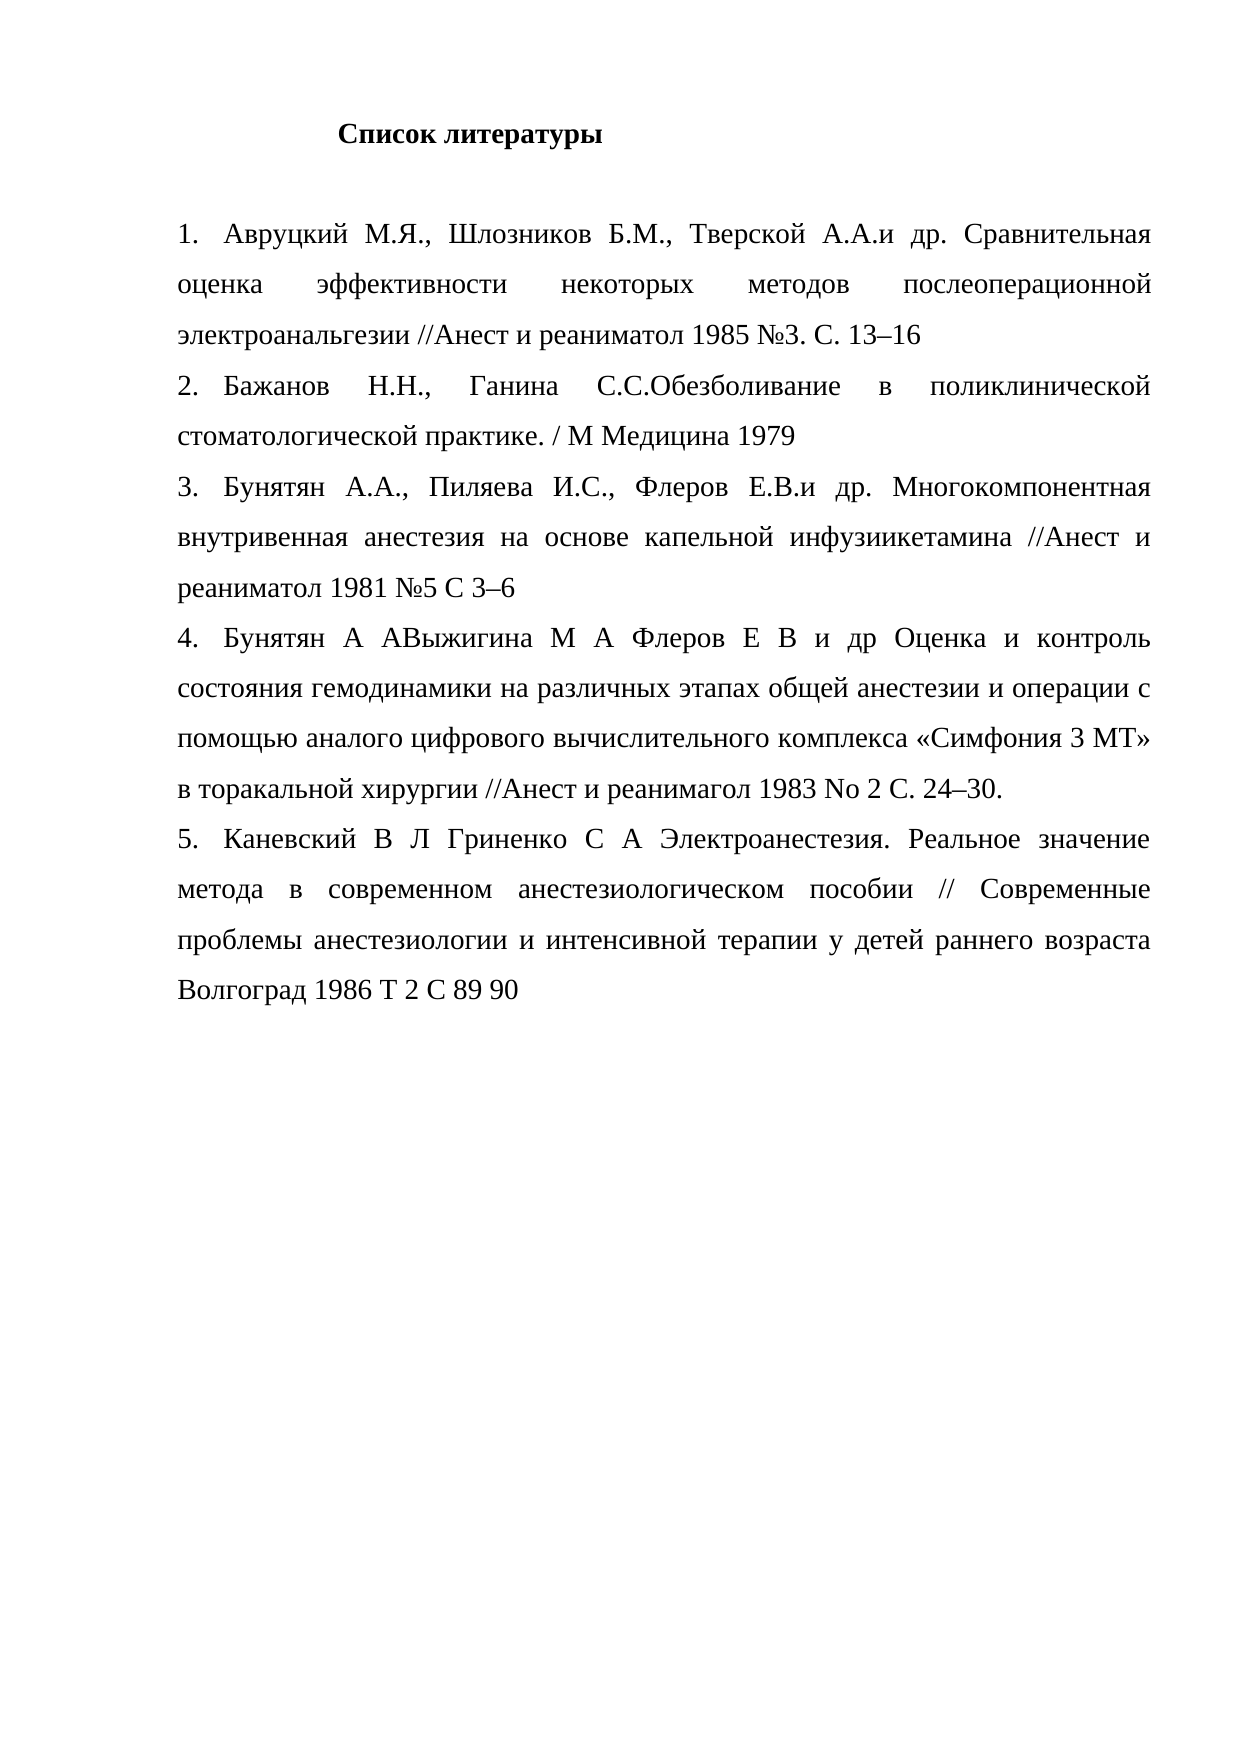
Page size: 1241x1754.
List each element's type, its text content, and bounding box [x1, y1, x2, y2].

list Бунятян А.А., Пиляева И.С., Флеров Е.В.и др. Многокомпонентная внутривенная анестезия на основе капельной инфузиикетамина //Анест и реаниматол 1981 №5 С 3–6 [177, 469, 1152, 603]
subtitle Список литературы [251, 116, 1163, 149]
list Авруцкий М.Я., Шлозников Б.М., Тверской А.А.и др. Сравнительная оценка эффективности некоторых методов послеоперационной электроанальгезии //Анест и реаниматол 1985 №3. С. 13–16 [177, 216, 1152, 351]
list Каневский В Л Гриненко С А Электроанестезия. Реальное значение метода в современном анестезиологическом пособии // Современные проблемы анестезиологии и интенсивной терапии у детей раннего возраста Волгоград 1986 Т 2 С 89 90 [177, 821, 1151, 1006]
list Бажанов Н.Н., Ганина С.С.Обезболивание в поликлинической стоматологической практике. / М Медицина 1979 [177, 368, 1151, 452]
list Бунятян А АВыжигина М А Флеров Е В и др Оценка и контроль состояния гемодинамики на различных этапах общей анестезии и операции с помощью аналого цифрового вычислительного комплекса «Симфония 3 МТ» в торакальной хирургии //Анест и реанимагол 1983 No 2 С. 24–30. [177, 620, 1152, 804]
